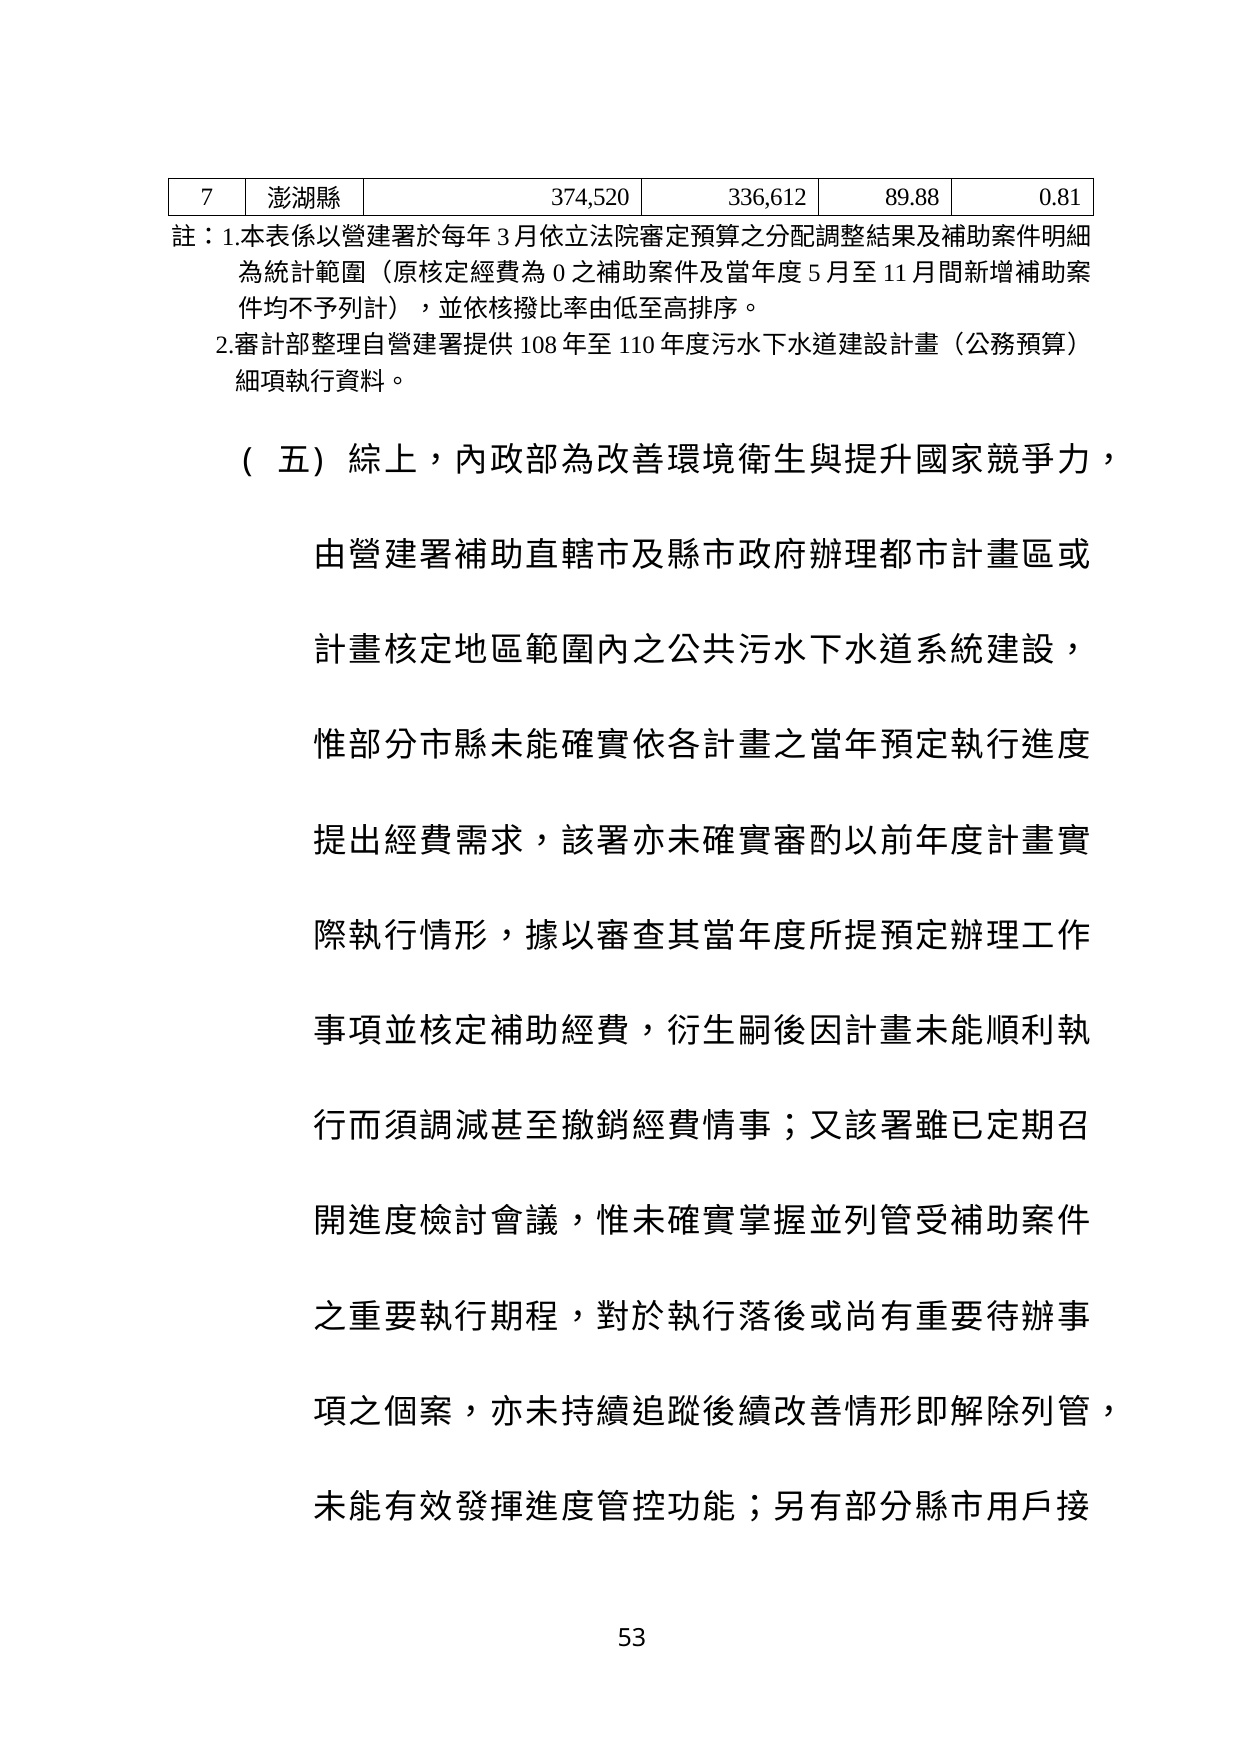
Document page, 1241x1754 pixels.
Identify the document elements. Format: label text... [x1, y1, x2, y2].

text 2.審計部整理自營建署提供108年至110年度污水下水道建設計畫（公務預算）細項執行資料。 [215, 325, 1092, 397]
text 註：1.本表係以營建署於每年3月依立法院審定預算之分配調整結果及補助案件明細為統計範圍（原核定經費為0之補助案件及當年度5月至11月間新增補助案件均不予列計），並依核撥比率由低至高排序。 [171, 216, 1092, 325]
table_cell 澎湖縣 [246, 179, 363, 215]
table_cell 89.88 [819, 179, 951, 215]
table_cell 0.81 [952, 179, 1093, 215]
table_cell 336,612 [642, 179, 818, 215]
table_cell 7 [169, 179, 245, 215]
table_cell 374,520 [364, 179, 641, 215]
